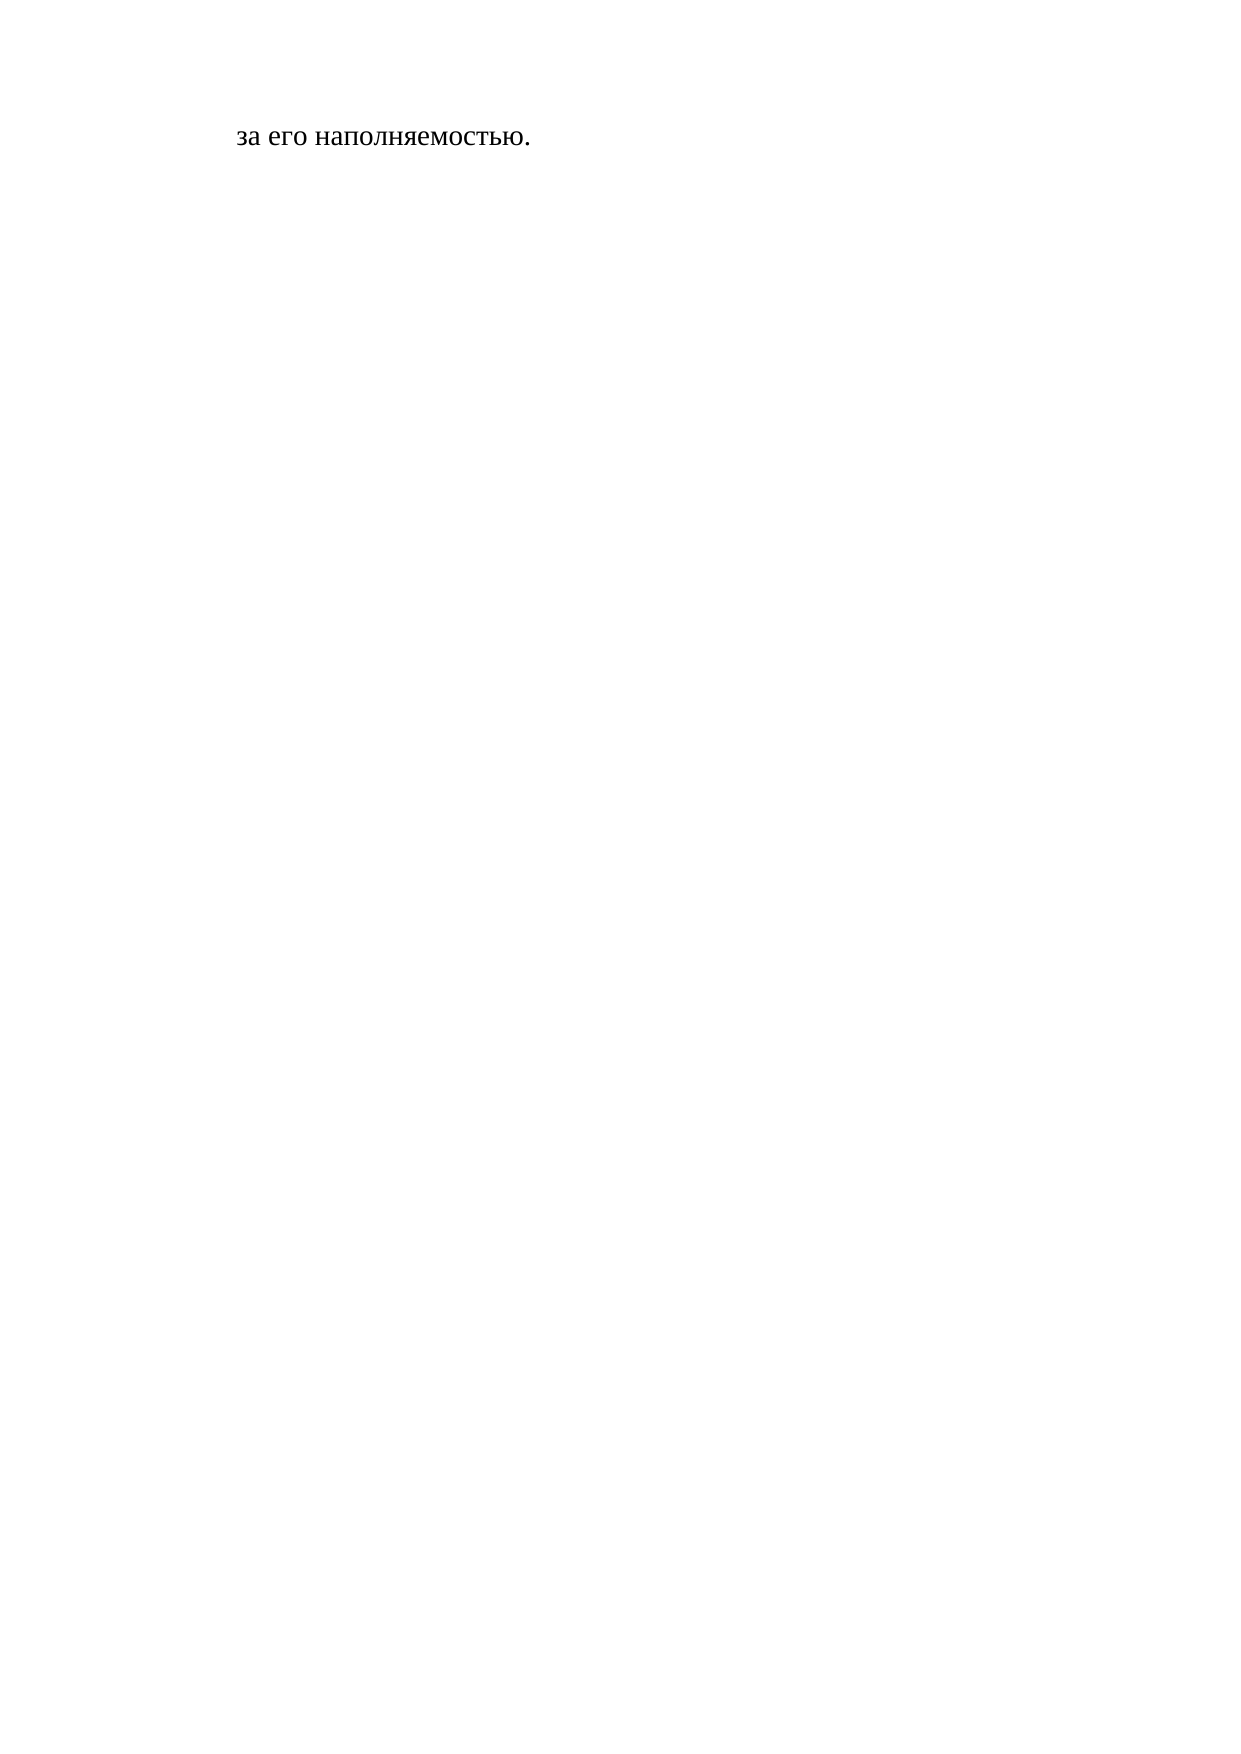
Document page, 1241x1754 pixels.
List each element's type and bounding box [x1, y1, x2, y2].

list [177, 118, 1152, 152]
